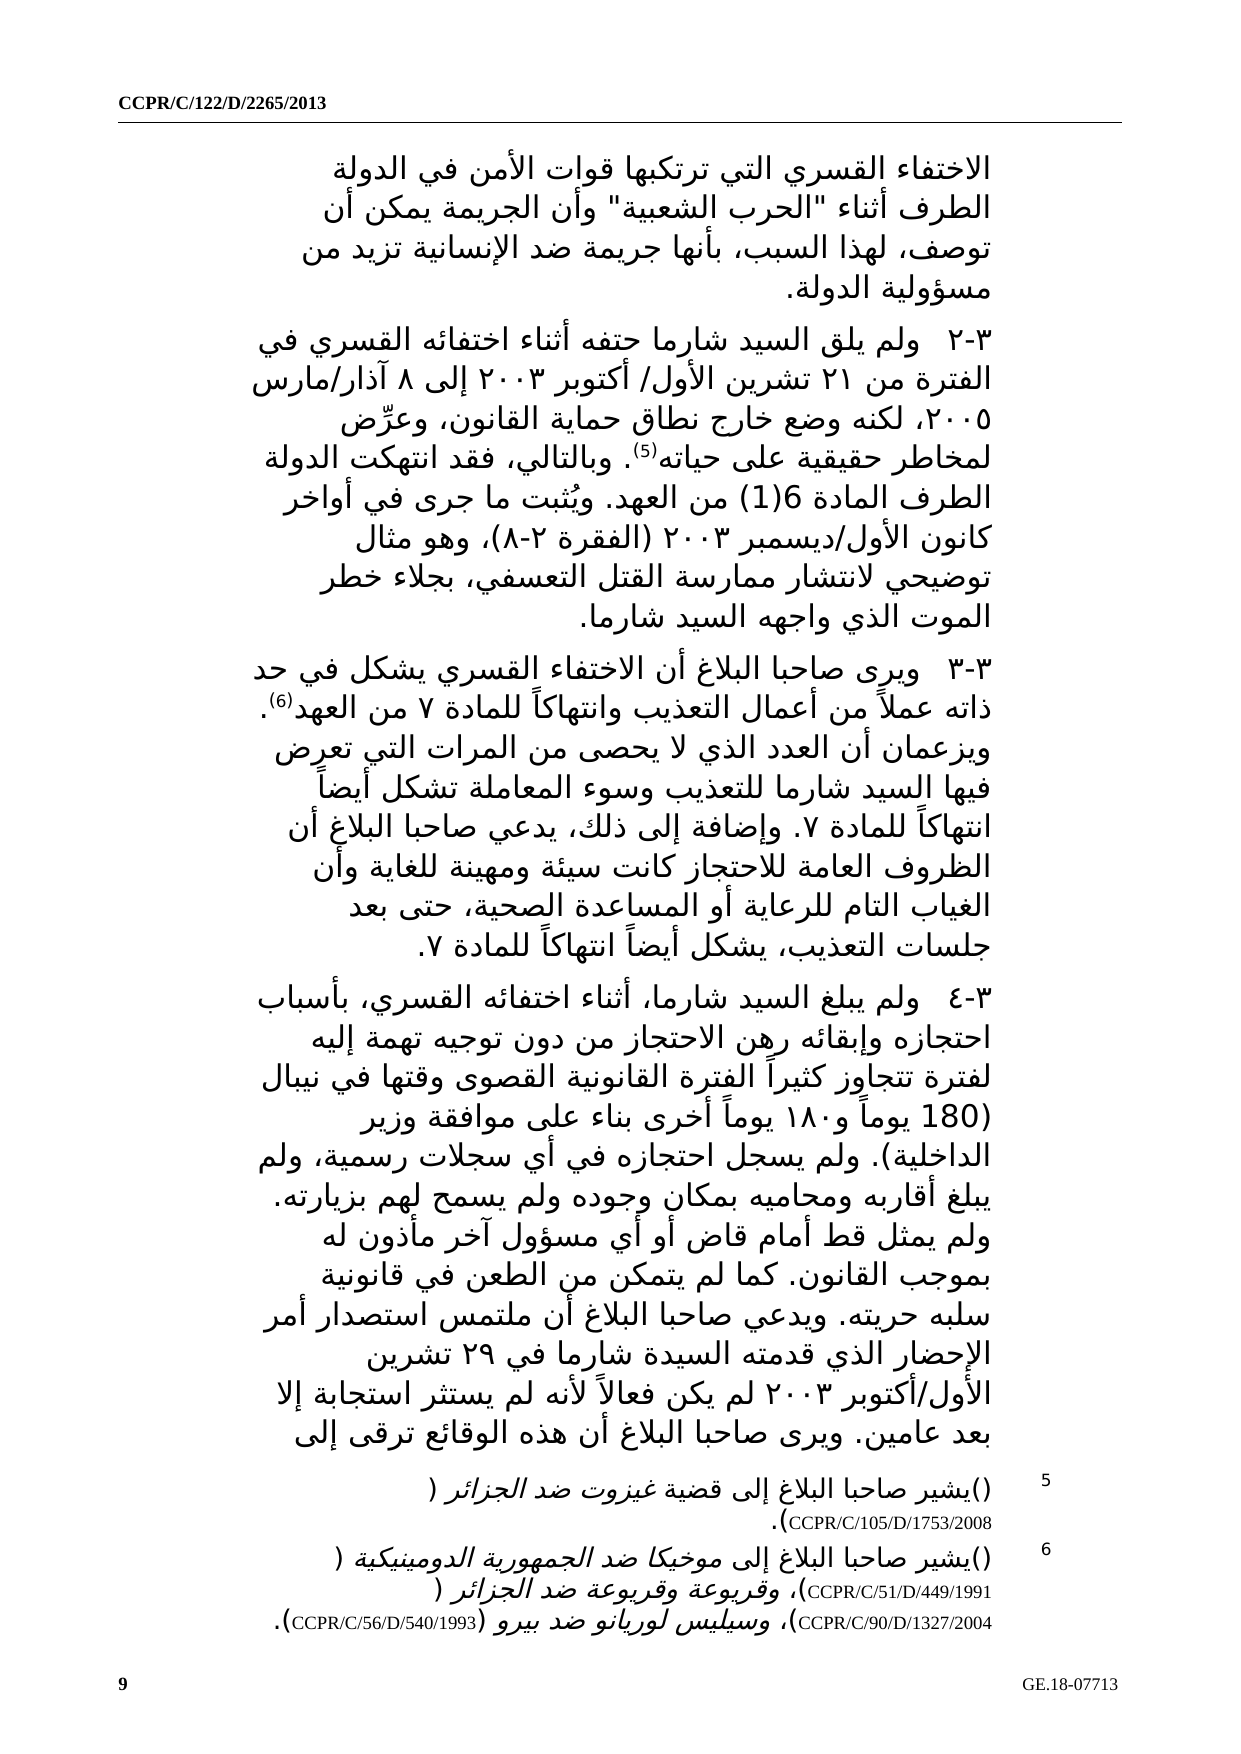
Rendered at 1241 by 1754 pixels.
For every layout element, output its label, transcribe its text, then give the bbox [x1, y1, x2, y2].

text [248, 148, 992, 306]
text ٣-٢ ولم يلق السيد شارما حتفه أثناء اختفائه القسري في الفترة من ٢١ تشرين الأول/ أكتوبر ٢٠٠٣ إلى ٨ آذار/مارس ٢٠٠٥، لكنه وضع خارج نطاق حماية القانون، وعرِّض لمخاطر حقيقية على حياته(). وبالتالي، فقد انتهكت الدولة الطرف المادة 6(1) من العهد. ويُثبت ما جرى في أواخر كانون الأول/ديسمبر ٢٠٠٣ (الفقرة ٢-٨)، وهو مثال توضيحي لانتشار ممارسة القتل التعسفي، بجلاء خطر الموت الذي واجهه السيد شارما. [248, 318, 992, 635]
text ٣-٣ ويرى صاحبا البلاغ أن الاختفاء القسري يشكل في حد ذاته عملاً من أعمال التعذيب وانتهاكاً للمادة ٧ من العهد(). ويزعمان أن العدد الذي لا يحصى من المرات التي تعرض فيها السيد شارما للتعذيب وسوء المعاملة تشكل أيضاً انتهاكاً للمادة ٧. وإضافة إلى ذلك، يدعي صاحبا البلاغ أن الظروف العامة للاحتجاز كانت سيئة ومهينة للغاية وأن الغياب التام للرعاية أو المساعدة الصحية، حتى بعد جلسات التعذيب، يشكل أيضاً انتهاكاً للمادة ٧. [248, 648, 992, 964]
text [248, 977, 992, 1452]
